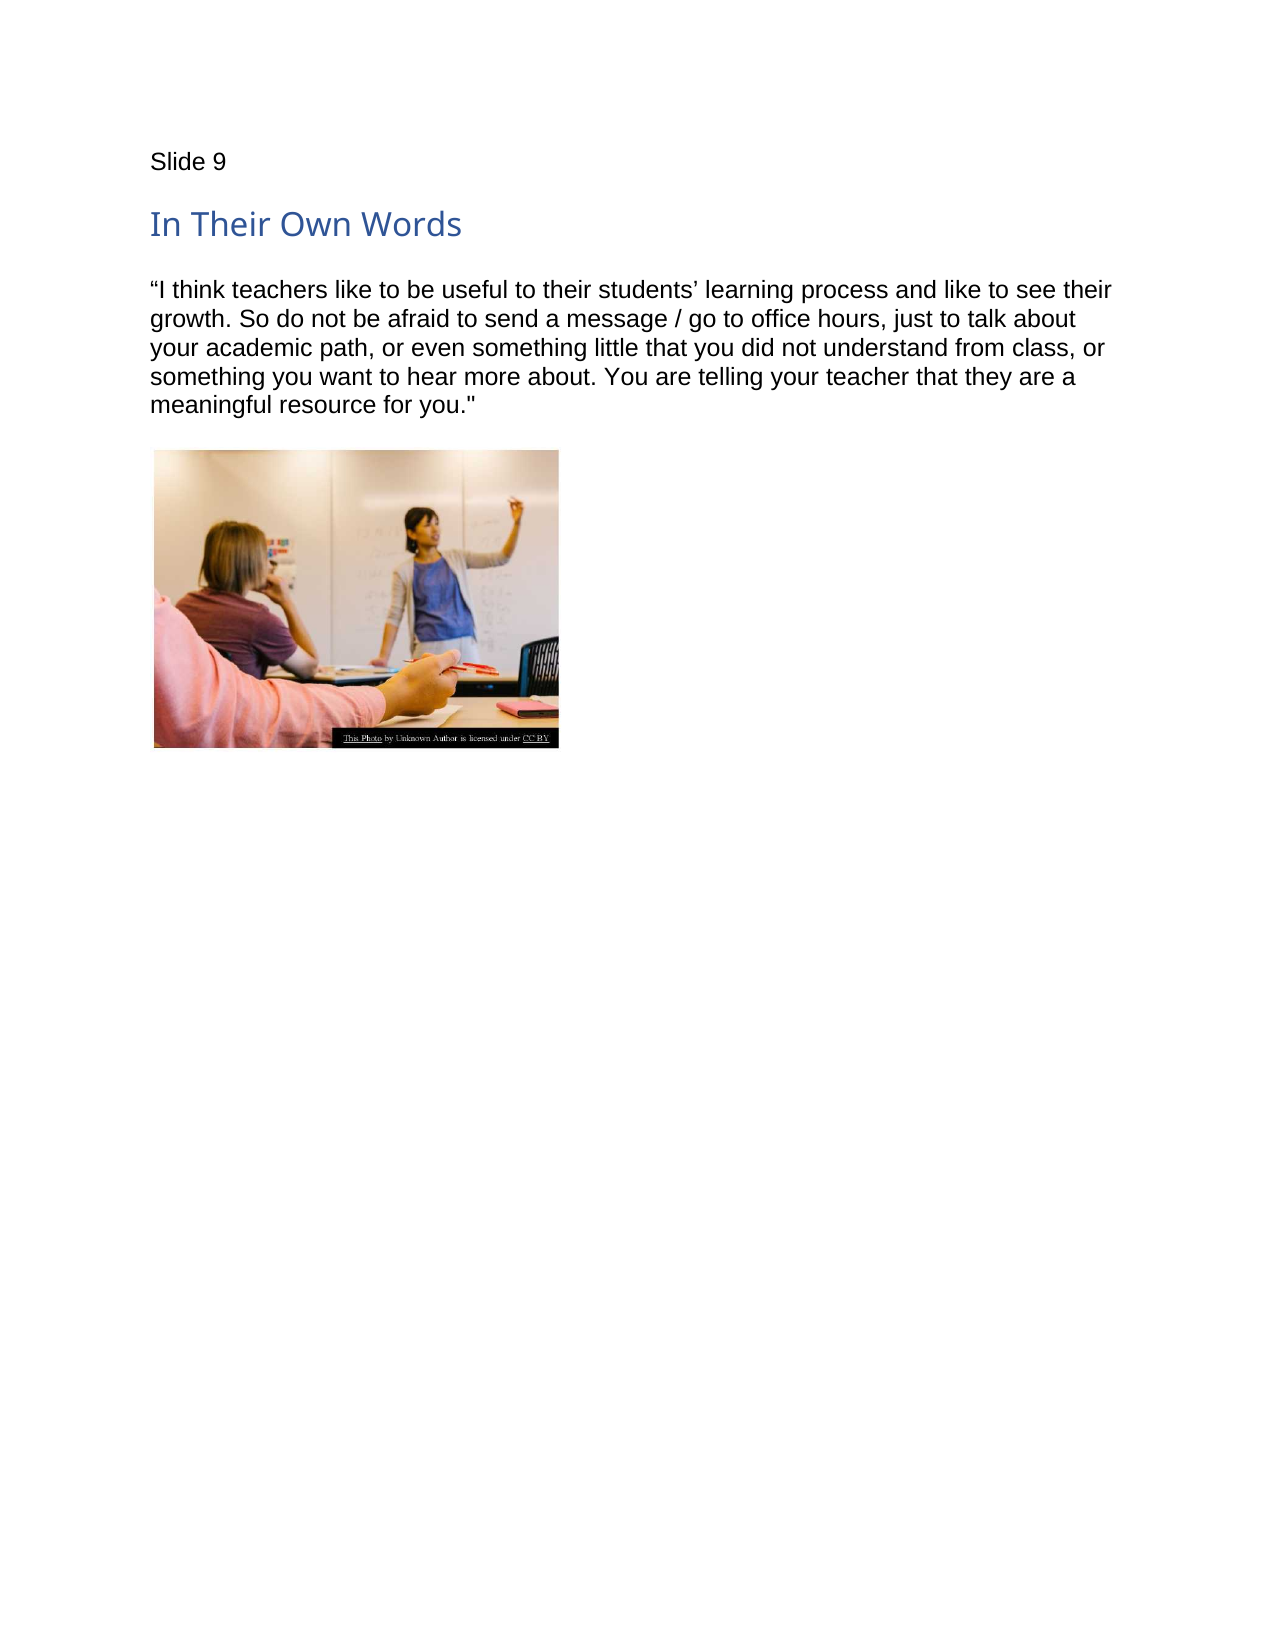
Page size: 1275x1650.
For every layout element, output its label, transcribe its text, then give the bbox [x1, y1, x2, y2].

text Slide 9 [150, 147, 1125, 176]
subtitle In Their Own Words [150, 201, 1125, 247]
picture [150, 447, 569, 755]
text “I think teachers like to be useful to their students’ learning process and like to see their growth. So do not be afraid to send a message / go to office hours, just to talk about your academic path, or even something little that you did not understand from class, or something you want to hear more about. You are telling your teacher that they are a meaningful resource for you." [150, 275, 1125, 419]
